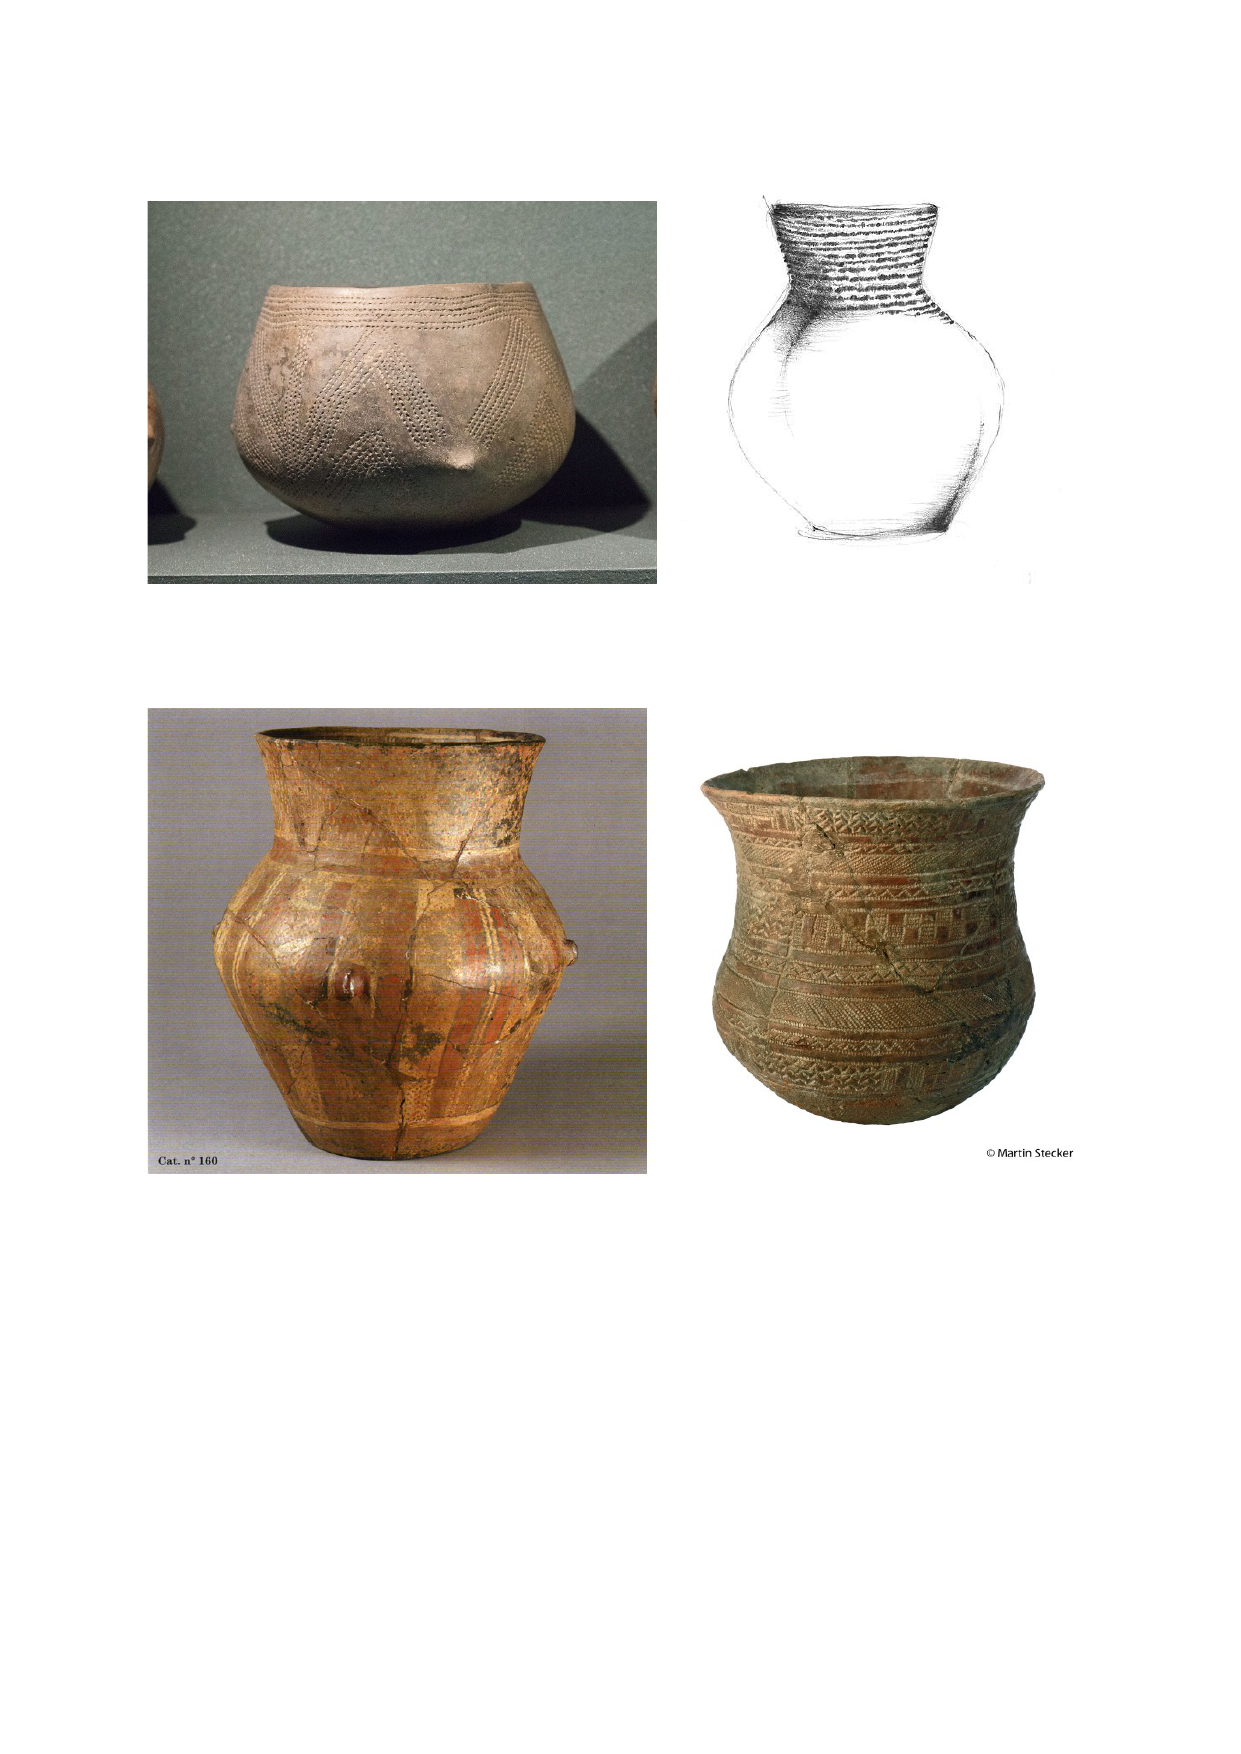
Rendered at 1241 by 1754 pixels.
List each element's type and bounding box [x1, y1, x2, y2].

picture [657, 661, 1085, 1174]
picture [147, 201, 657, 584]
picture [667, 147, 1068, 584]
picture [147, 708, 647, 1174]
